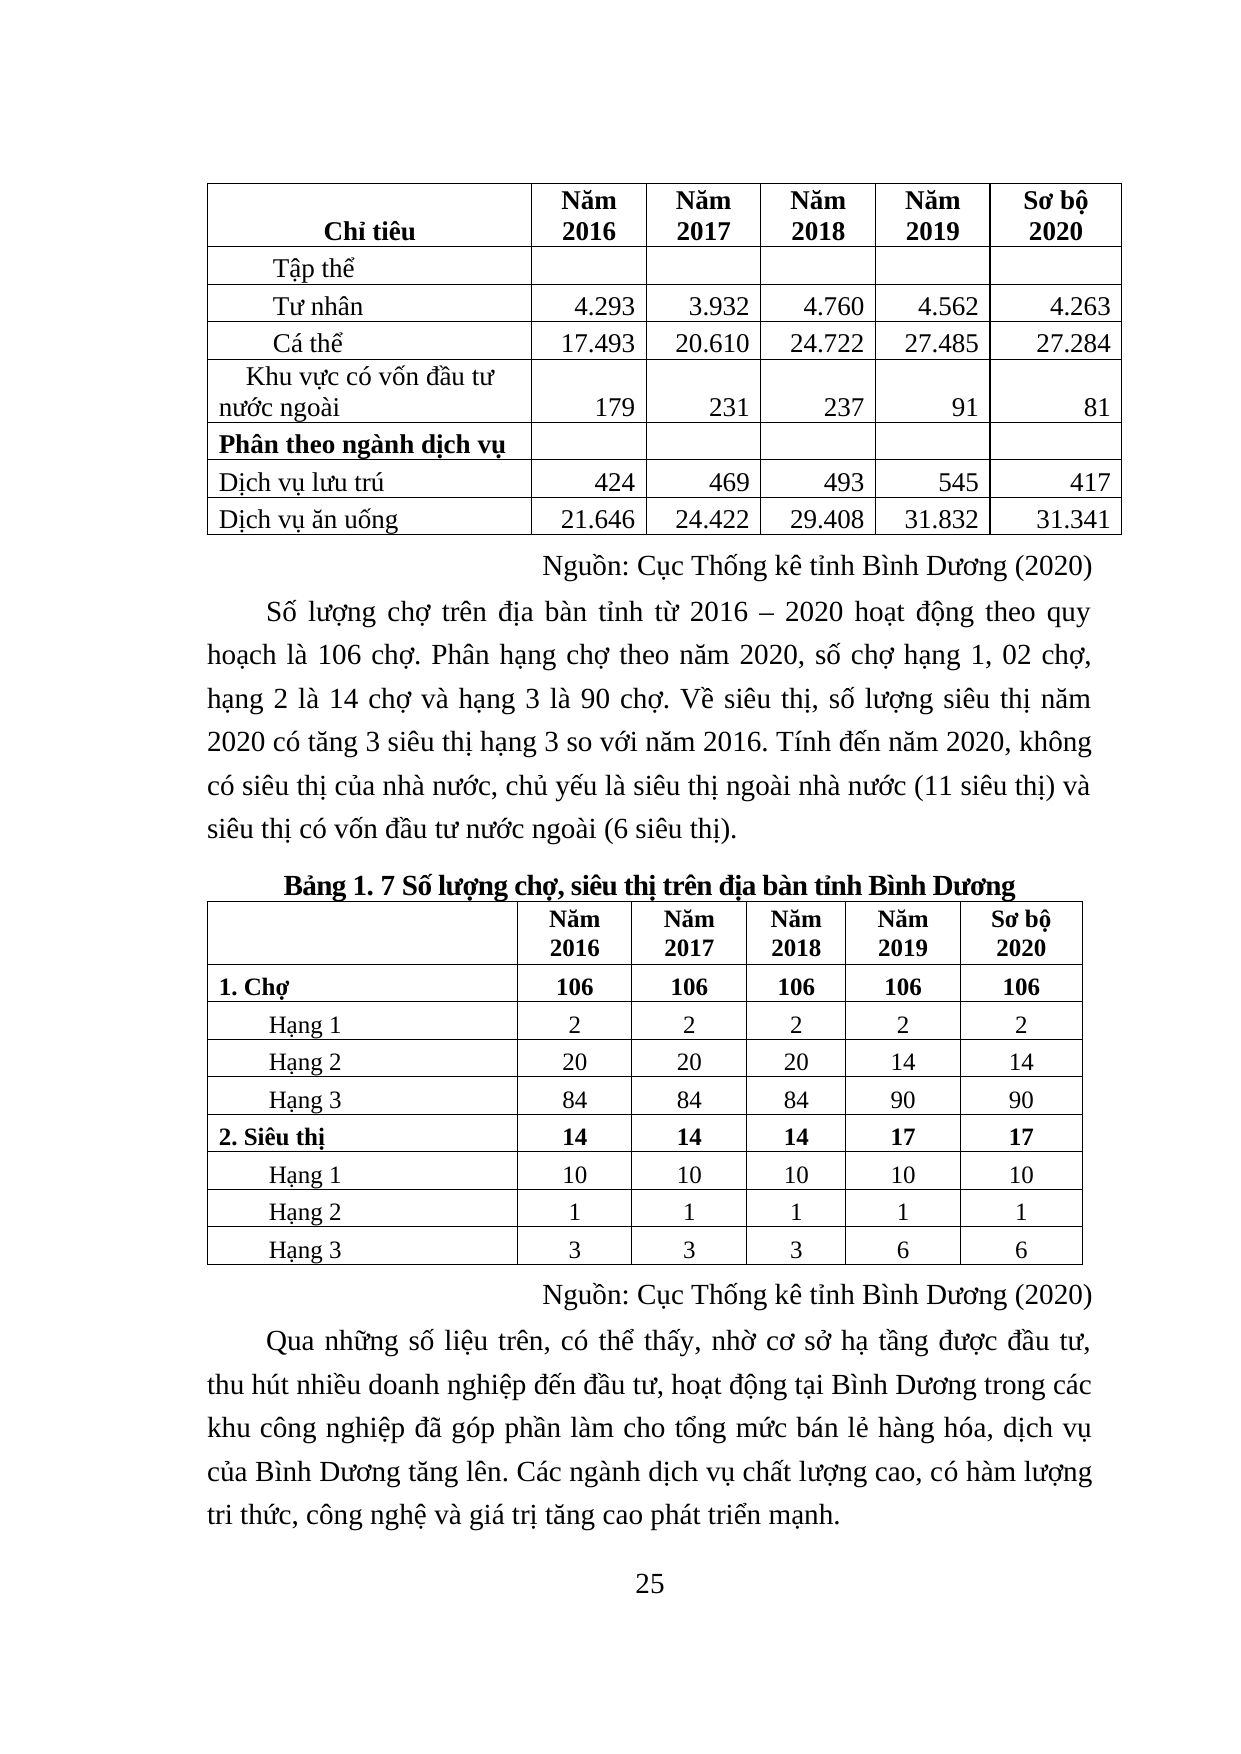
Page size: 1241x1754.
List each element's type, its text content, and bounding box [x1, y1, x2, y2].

text Nguồn: Cục Thống kê tỉnh Bình Dương (2020) [207, 548, 1092, 581]
table_header Năm 2017 [647, 184, 760, 246]
table_cell 21.646 [532, 498, 646, 534]
table_cell Hạng 1 [208, 1002, 517, 1039]
table_header Sơ bộ 2020 [961, 902, 1082, 964]
table_header Năm 2019 [876, 184, 989, 246]
table_cell 20 [632, 1040, 746, 1076]
table_header Năm 2018 [761, 184, 875, 246]
table_cell [647, 423, 760, 459]
table_cell 14 [518, 1115, 631, 1151]
table_cell 4.293 [532, 285, 646, 321]
table_cell 106 [518, 965, 631, 1001]
table_cell 24.422 [647, 498, 760, 534]
table_cell 10 [747, 1152, 845, 1189]
table_cell Hạng 3 [208, 1077, 517, 1114]
table_cell 106 [961, 965, 1082, 1001]
table_cell 10 [518, 1152, 631, 1189]
table_cell 20 [518, 1040, 631, 1076]
table_cell 17 [846, 1115, 960, 1151]
table_cell 545 [876, 460, 989, 497]
table_cell 14 [846, 1040, 960, 1076]
table_cell 90 [961, 1077, 1082, 1114]
table_cell 10 [846, 1152, 960, 1189]
table_cell 17.493 [532, 322, 646, 358]
text Bảng 1. 7 Số lượng chợ, siêu thị trên địa bàn tỉnh Bình Dương [207, 868, 1092, 901]
table_cell 424 [532, 460, 646, 497]
table_cell 2 [747, 1002, 845, 1039]
table_cell 1 [747, 1190, 845, 1226]
table_cell 14 [961, 1040, 1082, 1076]
table_cell 469 [647, 460, 760, 497]
table_cell [876, 247, 989, 283]
table_cell 106 [632, 965, 746, 1001]
table_cell 10 [961, 1152, 1082, 1189]
table_cell 24.722 [761, 322, 875, 358]
table_cell 81 [991, 360, 1121, 422]
table_cell 493 [761, 460, 875, 497]
table_cell 2 [632, 1002, 746, 1039]
table_cell 1 [518, 1190, 631, 1226]
table_cell 20 [747, 1040, 845, 1076]
table_cell Khu vực có vốn đầu tư nước ngoài [208, 360, 531, 422]
table_cell 84 [632, 1077, 746, 1114]
table_cell Hạng 2 [208, 1040, 517, 1076]
table_cell Phân theo ngành dịch vụ [208, 423, 531, 459]
table_cell 106 [747, 965, 845, 1001]
table_cell [761, 247, 875, 283]
table_cell Hạng 1 [208, 1152, 517, 1189]
table_cell 3 [747, 1227, 845, 1264]
table_cell 10 [632, 1152, 746, 1189]
table_cell [532, 247, 646, 283]
table_cell 3 [632, 1227, 746, 1264]
table_cell 1 [632, 1190, 746, 1226]
table_cell 6 [961, 1227, 1082, 1264]
table_cell [532, 423, 646, 459]
table_cell 20.610 [647, 322, 760, 358]
table_cell 4.263 [991, 285, 1121, 321]
table_header Năm 2018 [747, 902, 845, 964]
table_cell 179 [532, 360, 646, 422]
text Số lượng chợ trên địa bàn tỉnh từ 2016 – 2020 hoạt động theo quy hoạch là 106 chợ. Phân hạng chợ theo năm 2020, số chợ hạng 1, 02 chợ, hạng 2 là 14 chợ và hạng 3 là 90 chợ. Về siêu thị, số lượng siêu thị năm 2020 có tăng 3 siêu thị hạng 3 so với năm 2016. Tính đến năm 2020, không có siêu thị của nhà nước, chủ yếu là siêu thị ngoài nhà nước (11 siêu thị) và siêu thị có vốn đầu tư nước ngoài (6 siêu thị). [207, 594, 1092, 845]
table_cell 1 [846, 1190, 960, 1226]
text Nguồn: Cục Thống kê tỉnh Bình Dương (2020) [207, 1277, 1092, 1311]
table_cell [761, 423, 875, 459]
table_cell 91 [876, 360, 989, 422]
table_cell [876, 423, 989, 459]
table_cell 90 [846, 1077, 960, 1114]
table_cell Dịch vụ ăn uống [208, 498, 531, 534]
table_cell 27.284 [991, 322, 1121, 358]
table_cell 2 [846, 1002, 960, 1039]
table_cell 27.485 [876, 322, 989, 358]
table_cell 4.760 [761, 285, 875, 321]
table_cell 231 [647, 360, 760, 422]
table_header Năm 2016 [532, 184, 646, 246]
table_cell 84 [747, 1077, 845, 1114]
table_cell 31.341 [991, 498, 1121, 534]
table_cell 2 [961, 1002, 1082, 1039]
table_cell 6 [846, 1227, 960, 1264]
table_cell Hạng 3 [208, 1227, 517, 1264]
table_header Chỉ tiêu [208, 184, 531, 246]
table_cell Dịch vụ lưu trú [208, 460, 531, 497]
table_cell 2 [518, 1002, 631, 1039]
table_cell 3.932 [647, 285, 760, 321]
table_cell 2. Siêu thị [208, 1115, 517, 1151]
table_cell 417 [991, 460, 1121, 497]
text Qua những số liệu trên, có thể thấy, nhờ cơ sở hạ tầng được đầu tư, thu hút nhiều doanh nghiệp đến đầu tư, hoạt động tại Bình Dương trong các khu công nghiệp đã góp phần làm cho tổng mức bán lẻ hàng hóa, dịch vụ của Bình Dương tăng lên. Các ngành dịch vụ chất lượng cao, có hàm lượng tri thức, công nghệ và giá trị tăng cao phát triển mạnh. [207, 1323, 1092, 1531]
table_cell Cá thể [208, 322, 531, 358]
table_header Năm 2016 [518, 902, 631, 964]
table_cell [647, 247, 760, 283]
table_header Sơ bộ 2020 [991, 184, 1121, 246]
table_header [208, 902, 517, 964]
table_cell Tập thể [208, 247, 531, 283]
table_cell 31.832 [876, 498, 989, 534]
table_cell 106 [846, 965, 960, 1001]
table_cell 3 [518, 1227, 631, 1264]
table_cell [991, 423, 1121, 459]
table_cell 1. Chợ [208, 965, 517, 1001]
table_cell 14 [632, 1115, 746, 1151]
table_header Năm 2019 [846, 902, 960, 964]
table_cell 4.562 [876, 285, 989, 321]
table_cell [991, 247, 1121, 283]
table_cell 29.408 [761, 498, 875, 534]
table_cell Hạng 2 [208, 1190, 517, 1226]
table_cell 84 [518, 1077, 631, 1114]
table_cell 14 [747, 1115, 845, 1151]
table_cell 17 [961, 1115, 1082, 1151]
table_cell 237 [761, 360, 875, 422]
table_cell 1 [961, 1190, 1082, 1226]
table_cell Tư nhân [208, 285, 531, 321]
table_header Năm 2017 [632, 902, 746, 964]
